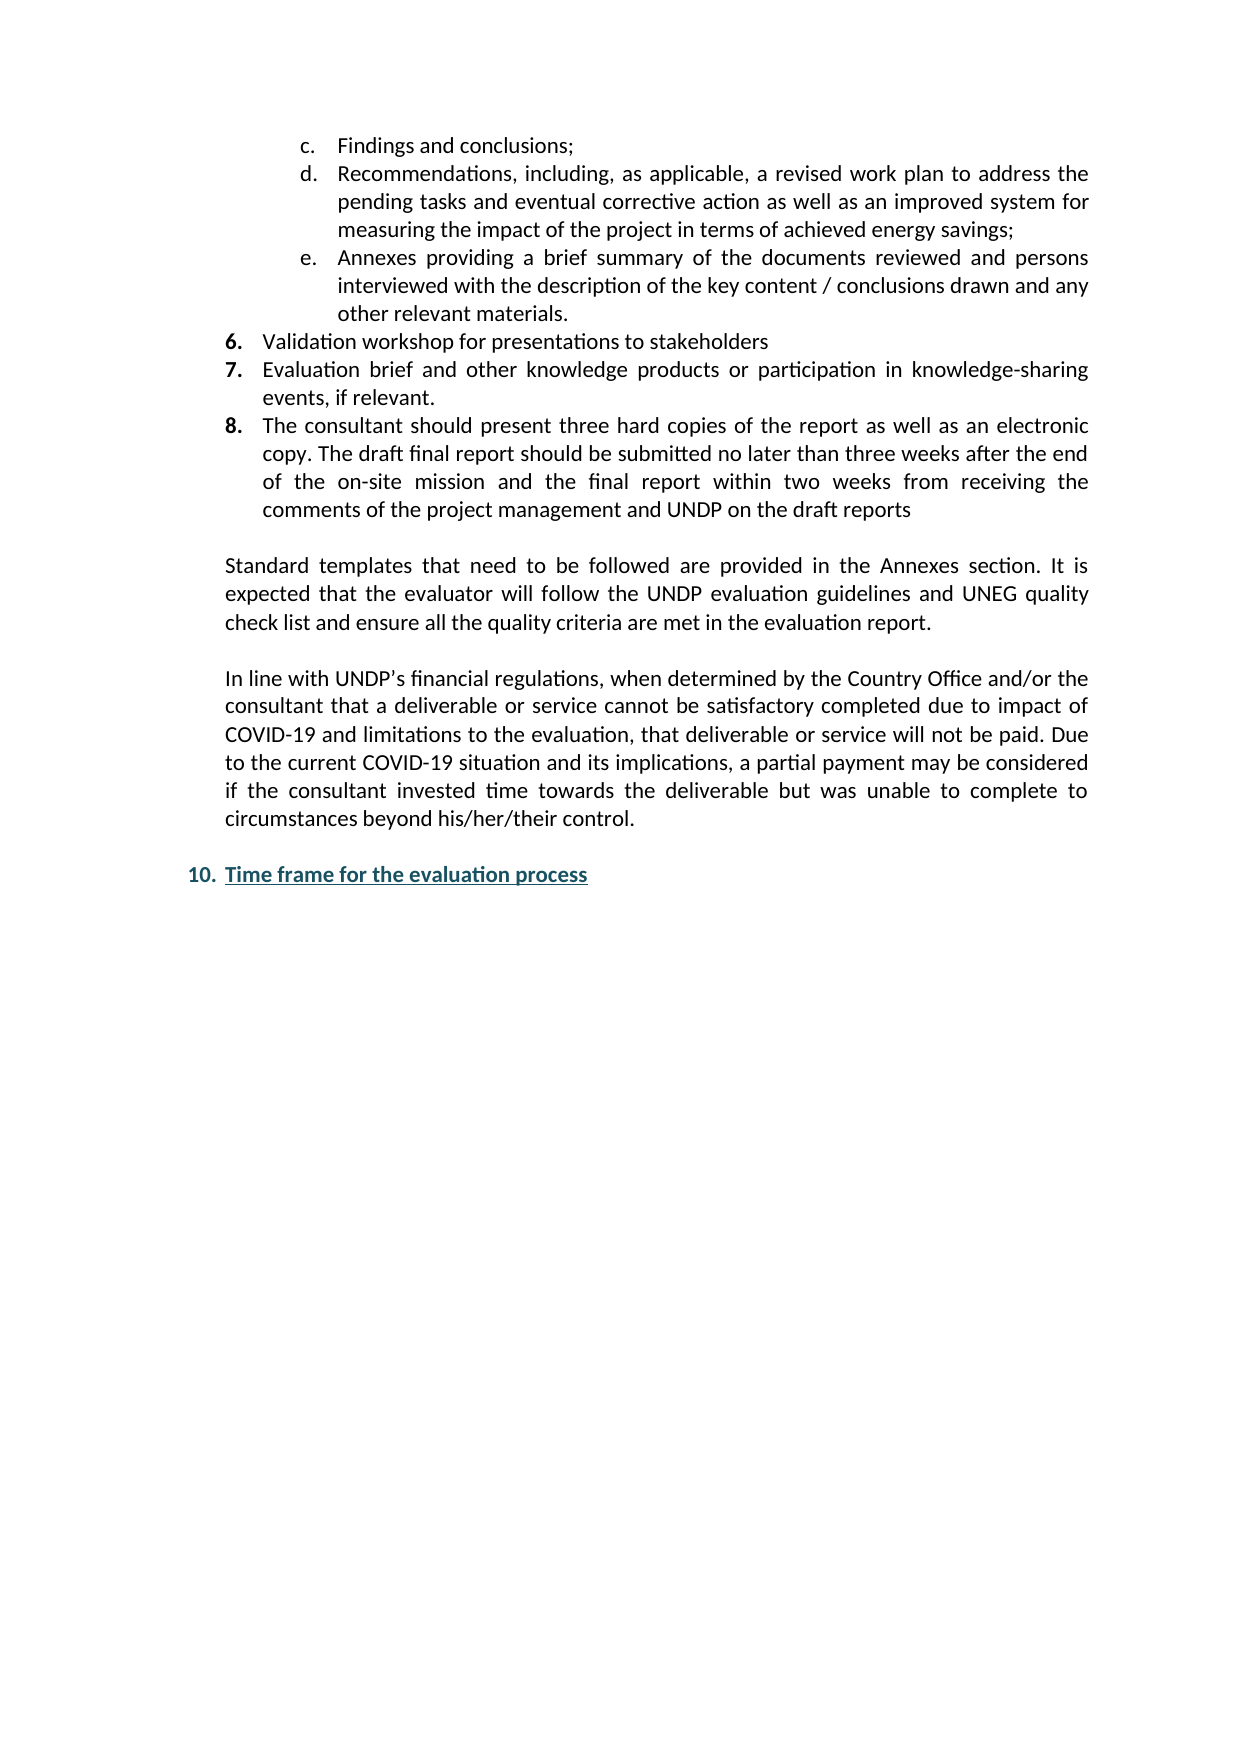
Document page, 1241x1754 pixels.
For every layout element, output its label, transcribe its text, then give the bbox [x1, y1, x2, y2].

list Annexes providing a brief summary of the documents reviewed and persons interviewed with the description of the key content / conclusions drawn and any other relevant materials. [300, 243, 1090, 327]
text Standard templates that need to be followed are provided in the Annexes section. It is expected that the evaluator will follow the UNDP evaluation guidelines and UNEG quality check list and ensure all the quality criteria are met in the evaluation report. [225, 552, 1090, 636]
list Recommendations, including, as applicable, a revised work plan to address the pending tasks and eventual corrective action as well as an improved system for measuring the impact of the project in terms of achieved energy savings; [300, 159, 1090, 243]
list The consultant should present three hard copies of the report as well as an electronic copy. The draft final report should be submitted no later than three weeks after the end of the on-site mission and the final report within two weeks from receiving the comments of the project management and UNDP on the draft reports [225, 411, 1090, 523]
list Validation workshop for presentations to stakeholders [225, 327, 1090, 355]
list Evaluation brief and other knowledge products or participation in knowledge-sharing events, if relevant. [225, 355, 1090, 411]
text In line with UNDP’s financial regulations, when determined by the Country Office and/or the consultant that a deliverable or service cannot be satisfactory completed due to impact of COVID-19 and limitations to the evaluation, that deliverable or service will not be paid. Due to the current COVID-19 situation and its implications, a partial payment may be considered if the consultant invested time towards the deliverable but was unable to complete to circumstances beyond his/her/their control. [225, 664, 1090, 832]
list Time frame for the evaluation process [187, 860, 1090, 888]
list Findings and conclusions; [300, 131, 1090, 159]
